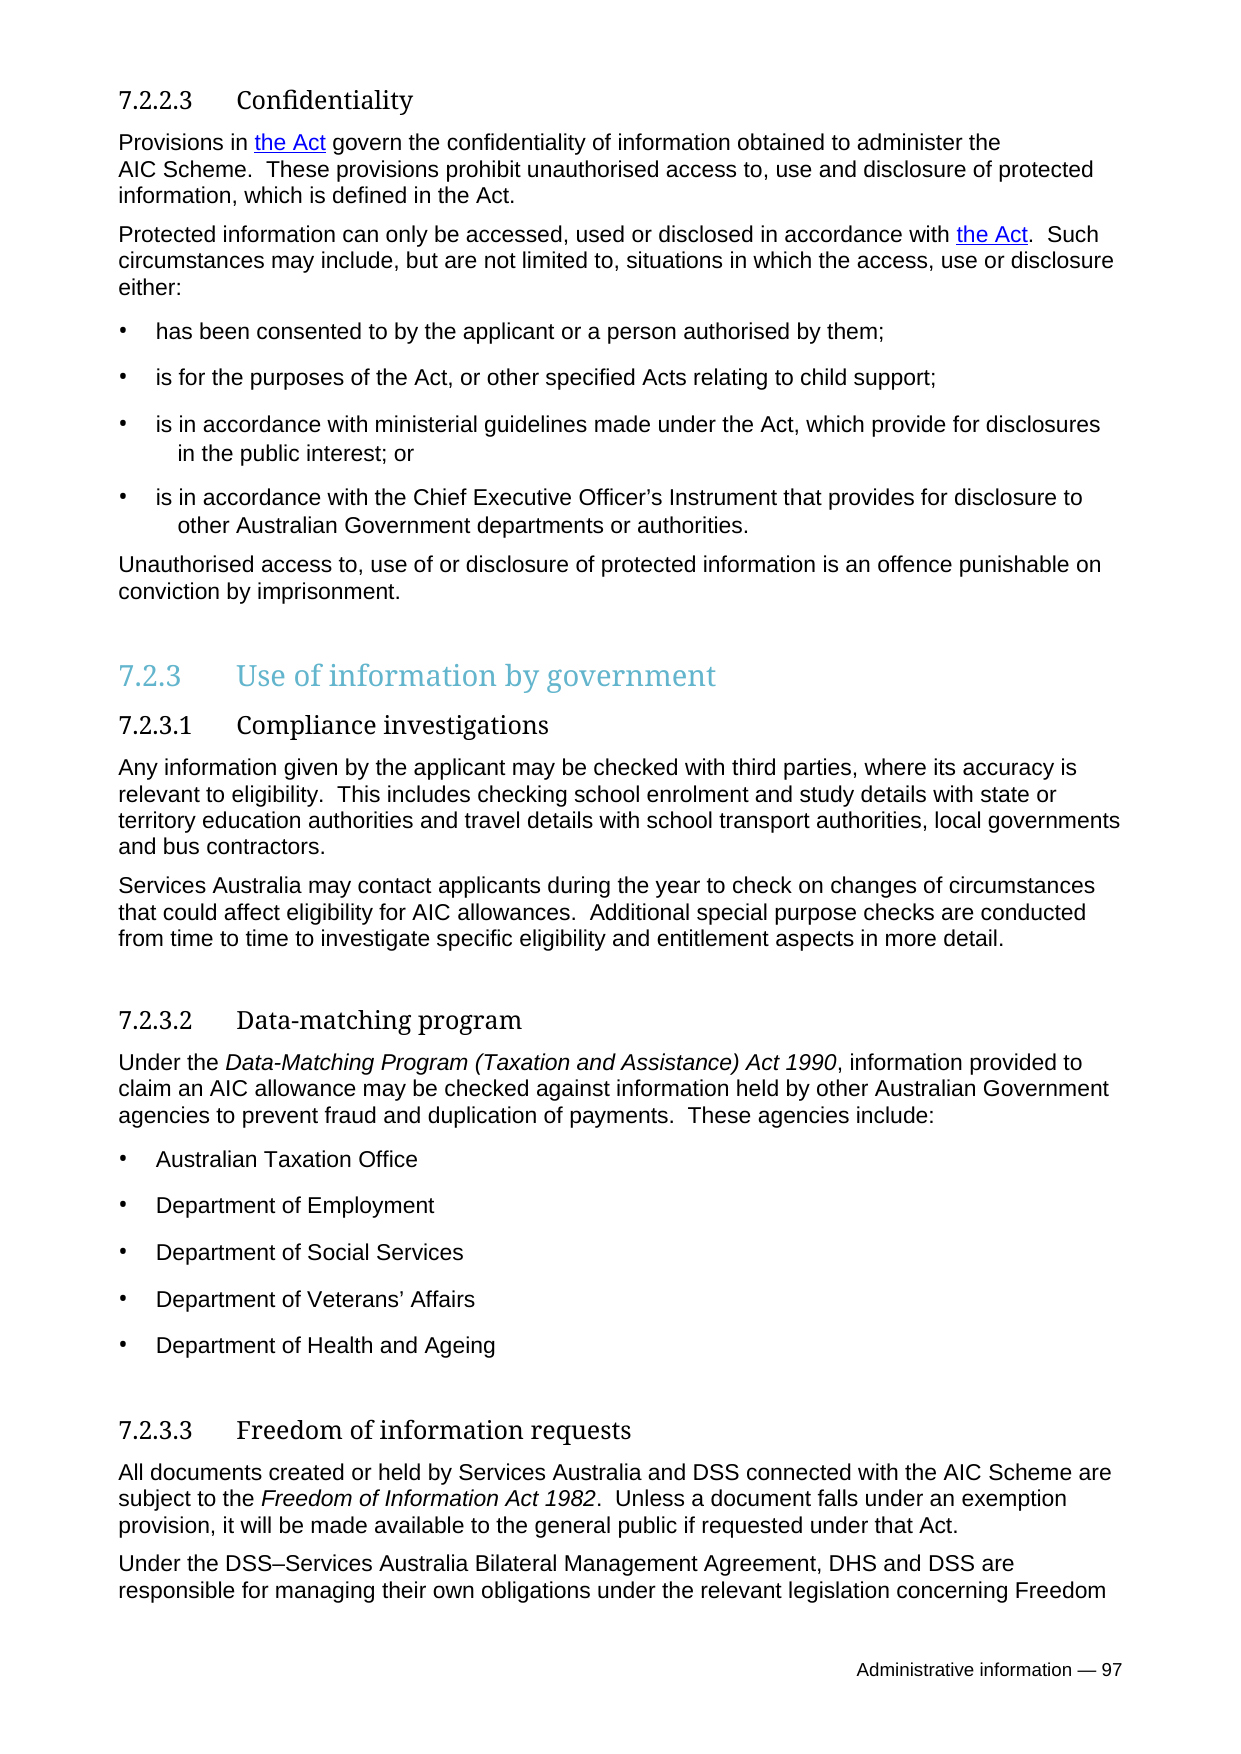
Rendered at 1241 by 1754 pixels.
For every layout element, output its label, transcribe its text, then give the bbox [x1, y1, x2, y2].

text Department of Social Services [118, 1234, 1122, 1268]
subtitle 7.2.3.1 Compliance investigations [118, 708, 1122, 742]
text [118, 1550, 1122, 1603]
text is in accordance with ministerial guidelines made under the Act, which provide for disclosures in the public interest; or [118, 406, 1122, 466]
subtitle 7.2.3 Use of information by government [118, 655, 1122, 695]
text Protected information can only be accessed, used or disclosed in accordance with the Act. Such circumstances may include, but are not limited to, situations in which the access, use or disclosure either: [118, 221, 1122, 300]
text Unauthorised access to, use of or disclosure of protected information is an offence punishable on conviction by imprisonment. [118, 551, 1122, 604]
subtitle 7.2.3.2 Data-matching program [118, 1002, 1122, 1037]
text Any information given by the applicant may be checked with third parties, where its accuracy is relevant to eligibility. This includes checking school enrolment and study details with state or territory education authorities and travel details with school transport authorities, local governments and bus contractors. [118, 754, 1122, 859]
subtitle 7.2.2.3 Confidentiality [118, 83, 1122, 117]
text Under the Data-Matching Program (Taxation and Assistance) Act 1990, information provided to claim an AIC allowance may be checked against information held by other Australian Government agencies to prevent fraud and duplication of payments. These agencies include: [118, 1049, 1122, 1128]
text is for the purposes of the Act, or other specified Acts relating to child support; [118, 359, 1122, 393]
text Provisions in the Act govern the confidentiality of information obtained to administer the AIC Scheme. These provisions prohibit unauthorised access to, use and disclosure of protected information, which is defined in the Act. [118, 129, 1122, 208]
text All documents created or held by Services Australia and DSS connected with the AIC Scheme are subject to the Freedom of Information Act 1982. Unless a document falls under an exemption provision, it will be made available to the general public if requested under that Act. [118, 1459, 1122, 1538]
text Services Australia may contact applicants during the year to check on changes of circumstances that could affect eligibility for AIC allowances. Additional special purpose checks are conducted from time to time to investigate specific eligibility and entitlement aspects in more detail. [118, 872, 1122, 951]
text is in accordance with the Chief Executive Officer’s Instrument that provides for disclosure to other Australian Government departments or authorities. [118, 478, 1122, 539]
text has been consented to by the applicant or a person authorised by them; [118, 312, 1122, 346]
text Department of Employment [118, 1187, 1122, 1221]
text Australian Taxation Office [118, 1141, 1122, 1175]
text Department of Health and Ageing [118, 1327, 1122, 1361]
subtitle 7.2.3.3 Freedom of information requests [118, 1412, 1122, 1446]
text Department of Veterans’ Affairs [118, 1280, 1122, 1314]
